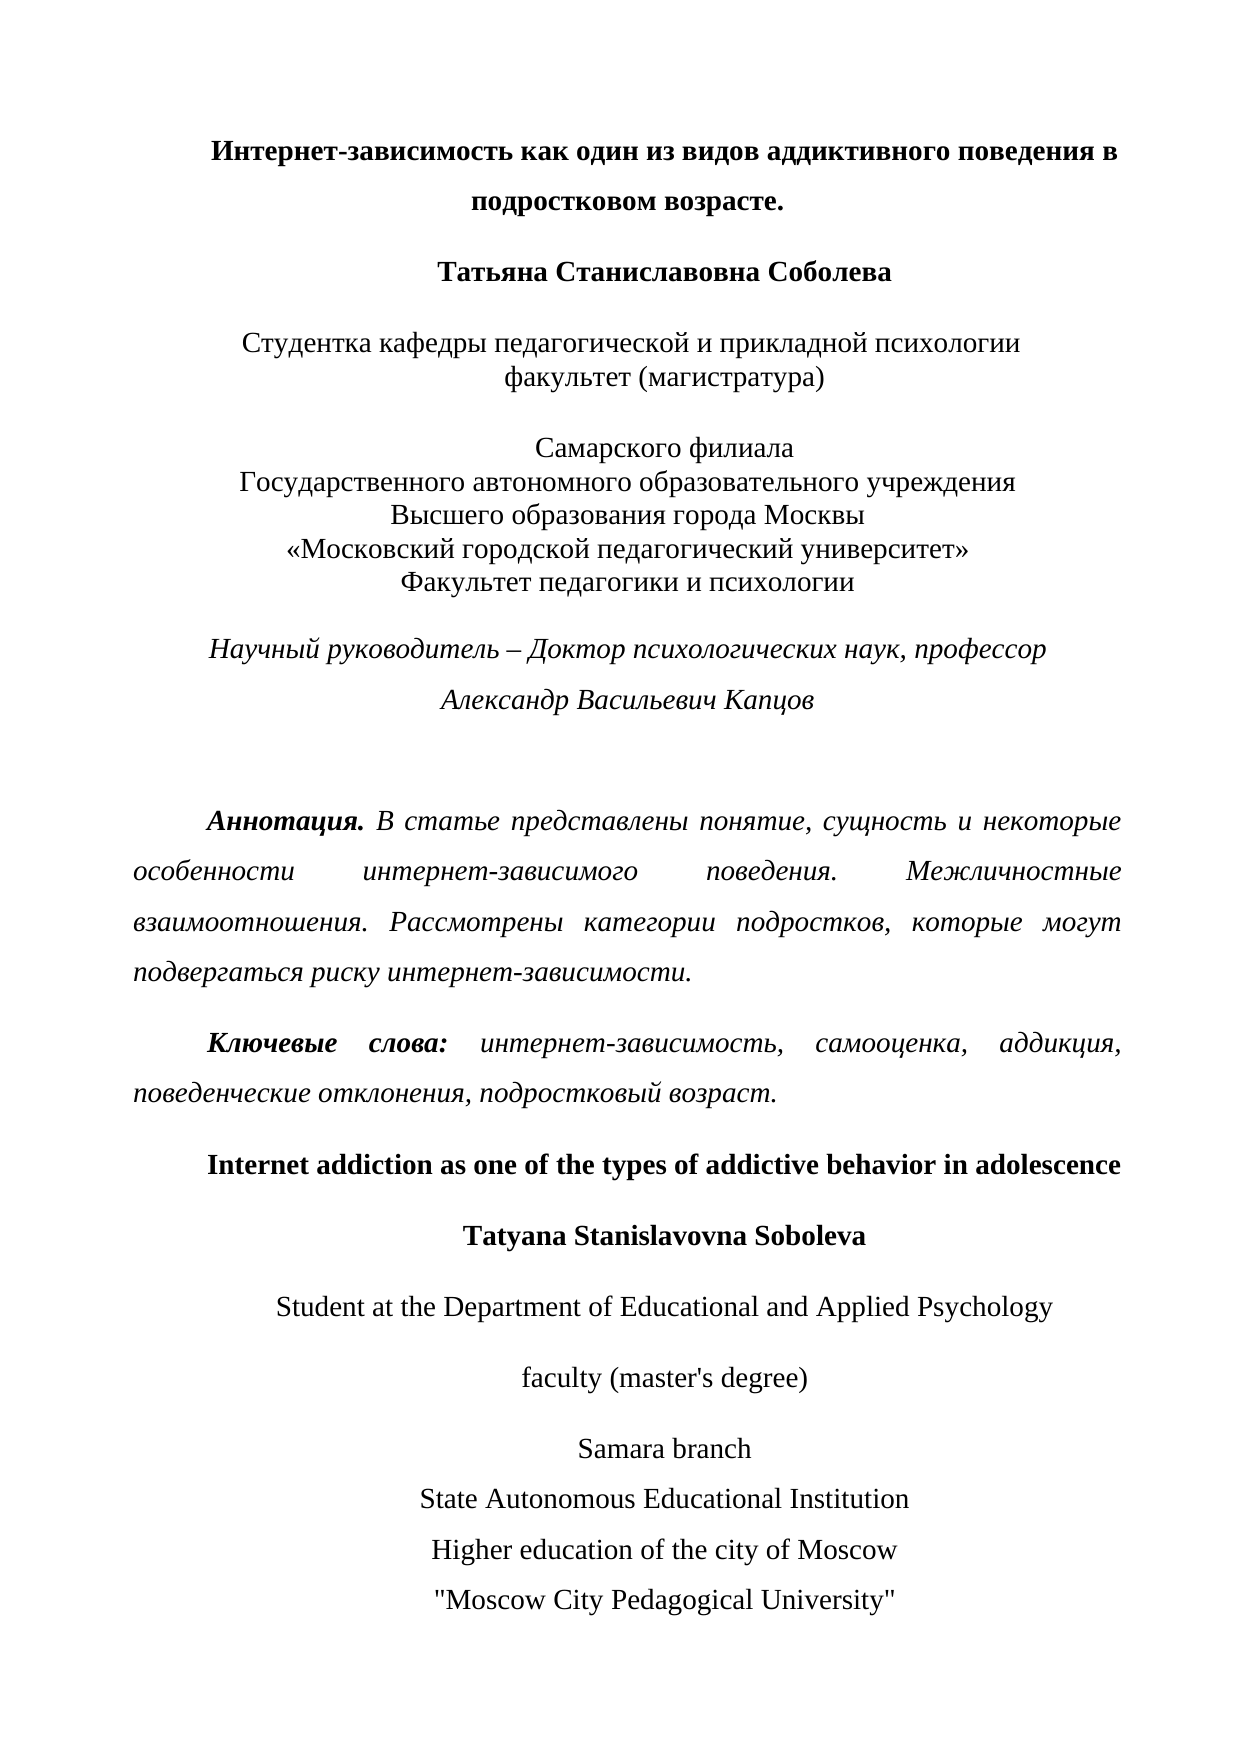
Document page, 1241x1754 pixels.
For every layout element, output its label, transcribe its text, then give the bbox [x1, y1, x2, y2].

text Ключевые слова: интернет-зависимость, самооценка, аддикция, поведенческие отклонения, подростковый возраст. [133, 1025, 1122, 1109]
text State Autonomous Educational Institution [133, 1482, 1122, 1515]
text Государственного автономного образовательного учреждения [133, 464, 1122, 497]
text Samara branch [133, 1431, 1122, 1465]
text faculty (master's degree) [133, 1360, 1122, 1394]
text Александр Васильевич Капцов [133, 682, 1122, 715]
text Student at the Department of Educational and Applied Psychology [133, 1289, 1122, 1323]
text Аннотация. В статье представлены понятие, сущность и некоторые особенности интернет-зависимого поведения. Межличностные взаимоотношения. Рассмотрены категории подростков, которые могут подвергаться риску интернет-зависимости. [133, 803, 1122, 988]
text Научный руководитель – Доктор психологических наук, профессор [133, 631, 1122, 665]
text Татьяна Станиславовна Соболева [133, 254, 1122, 288]
text Студентка кафедры педагогической и прикладной психологии [133, 326, 1122, 359]
text Самарского филиала [133, 430, 1122, 464]
text Tatyana Stanislavovna Soboleva [133, 1218, 1122, 1251]
text Интернет-зависимость как один из видов аддиктивного поведения в подростковом возрасте. [133, 133, 1122, 217]
text Высшего образования города Москвы [133, 497, 1122, 531]
text факультет (магистратура) [133, 359, 1122, 393]
text "Moscow City Pedagogical University" [133, 1582, 1122, 1616]
text Higher education of the city of Moscow [133, 1532, 1122, 1566]
text «Московский городской педагогический университет» [133, 531, 1122, 564]
text Факультет педагогики и психологии [133, 564, 1122, 598]
text Internet addiction as one of the types of addictive behavior in adolescence [133, 1147, 1122, 1180]
